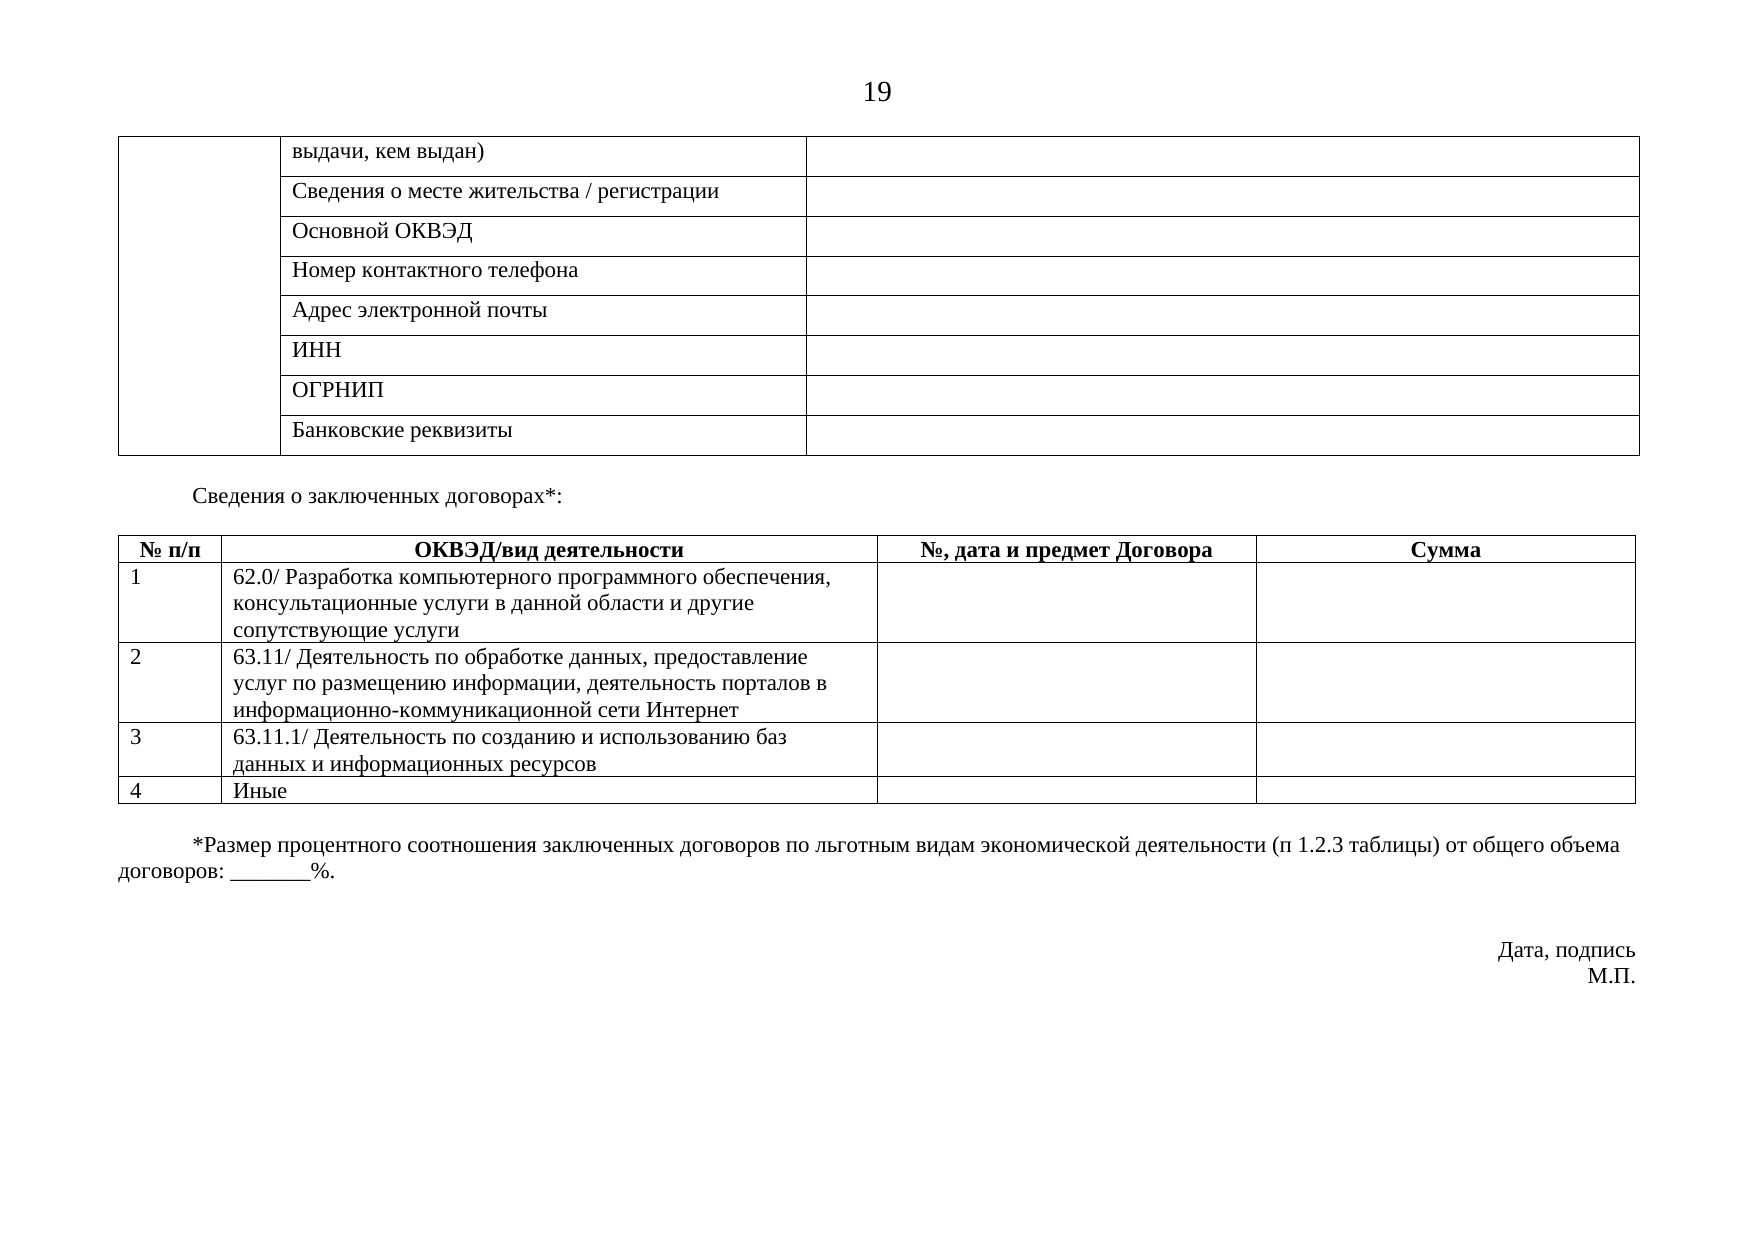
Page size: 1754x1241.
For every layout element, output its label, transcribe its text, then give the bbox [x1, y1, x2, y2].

table_cell [1257, 723, 1635, 776]
table_cell 63.11/ Деятельность по обработке данных, предоставление услуг по размещению информации, деятельность порталов в информационно-коммуникационной сети Интернет [222, 643, 877, 722]
table_cell Номер контактного телефона [281, 257, 806, 295]
table_cell [807, 376, 1639, 415]
table_cell 62.0/ Разработка компьютерного программного обеспечения, консультационные услуги в данной области и другие сопутствующие услуги [222, 563, 877, 642]
text Дата, подпись [118, 936, 1636, 962]
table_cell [281, 137, 806, 176]
table_cell ИНН [281, 336, 806, 375]
text Сведения о заключенных договорах*: [118, 482, 1636, 508]
table_cell [1257, 563, 1635, 642]
table_cell [878, 723, 1256, 776]
table_cell Банковские реквизиты [281, 416, 806, 454]
table_cell 1 [119, 563, 221, 642]
text М.П. [118, 962, 1636, 989]
table_cell [878, 563, 1256, 642]
table_cell 63.11.1/ Деятельность по созданию и использованию баз данных и информационных ресурсов [222, 723, 877, 776]
table_cell [807, 137, 1639, 176]
table_cell [807, 177, 1639, 216]
table_header Сумма [1257, 536, 1635, 562]
table_header №, дата и предмет Договора [878, 536, 1256, 562]
table_cell 3 [119, 723, 221, 776]
table_cell [1257, 643, 1635, 722]
table_header ОКВЭД/вид деятельности [222, 536, 877, 562]
table_cell Иные [222, 777, 877, 803]
table_cell [878, 643, 1256, 722]
table_cell [807, 416, 1639, 454]
table_header № п/п [119, 536, 221, 562]
table_cell [807, 217, 1639, 256]
table_cell [807, 296, 1639, 335]
table_cell [807, 257, 1639, 295]
table_cell Сведения о месте жительства / регистрации [281, 177, 806, 216]
table_cell 2 [119, 643, 221, 722]
table_cell ОГРНИП [281, 376, 806, 415]
table_cell Основной ОКВЭД [281, 217, 806, 256]
table_cell [878, 777, 1256, 803]
table_cell [1257, 777, 1635, 803]
table_cell 4 [119, 777, 221, 803]
text *Размер процентного соотношения заключенных договоров по льготным видам экономической деятельности (п 1.2.3 таблицы) от общего объема договоров: _______%. [118, 831, 1636, 883]
table_cell Адрес электронной почты [281, 296, 806, 335]
table_cell [807, 336, 1639, 375]
